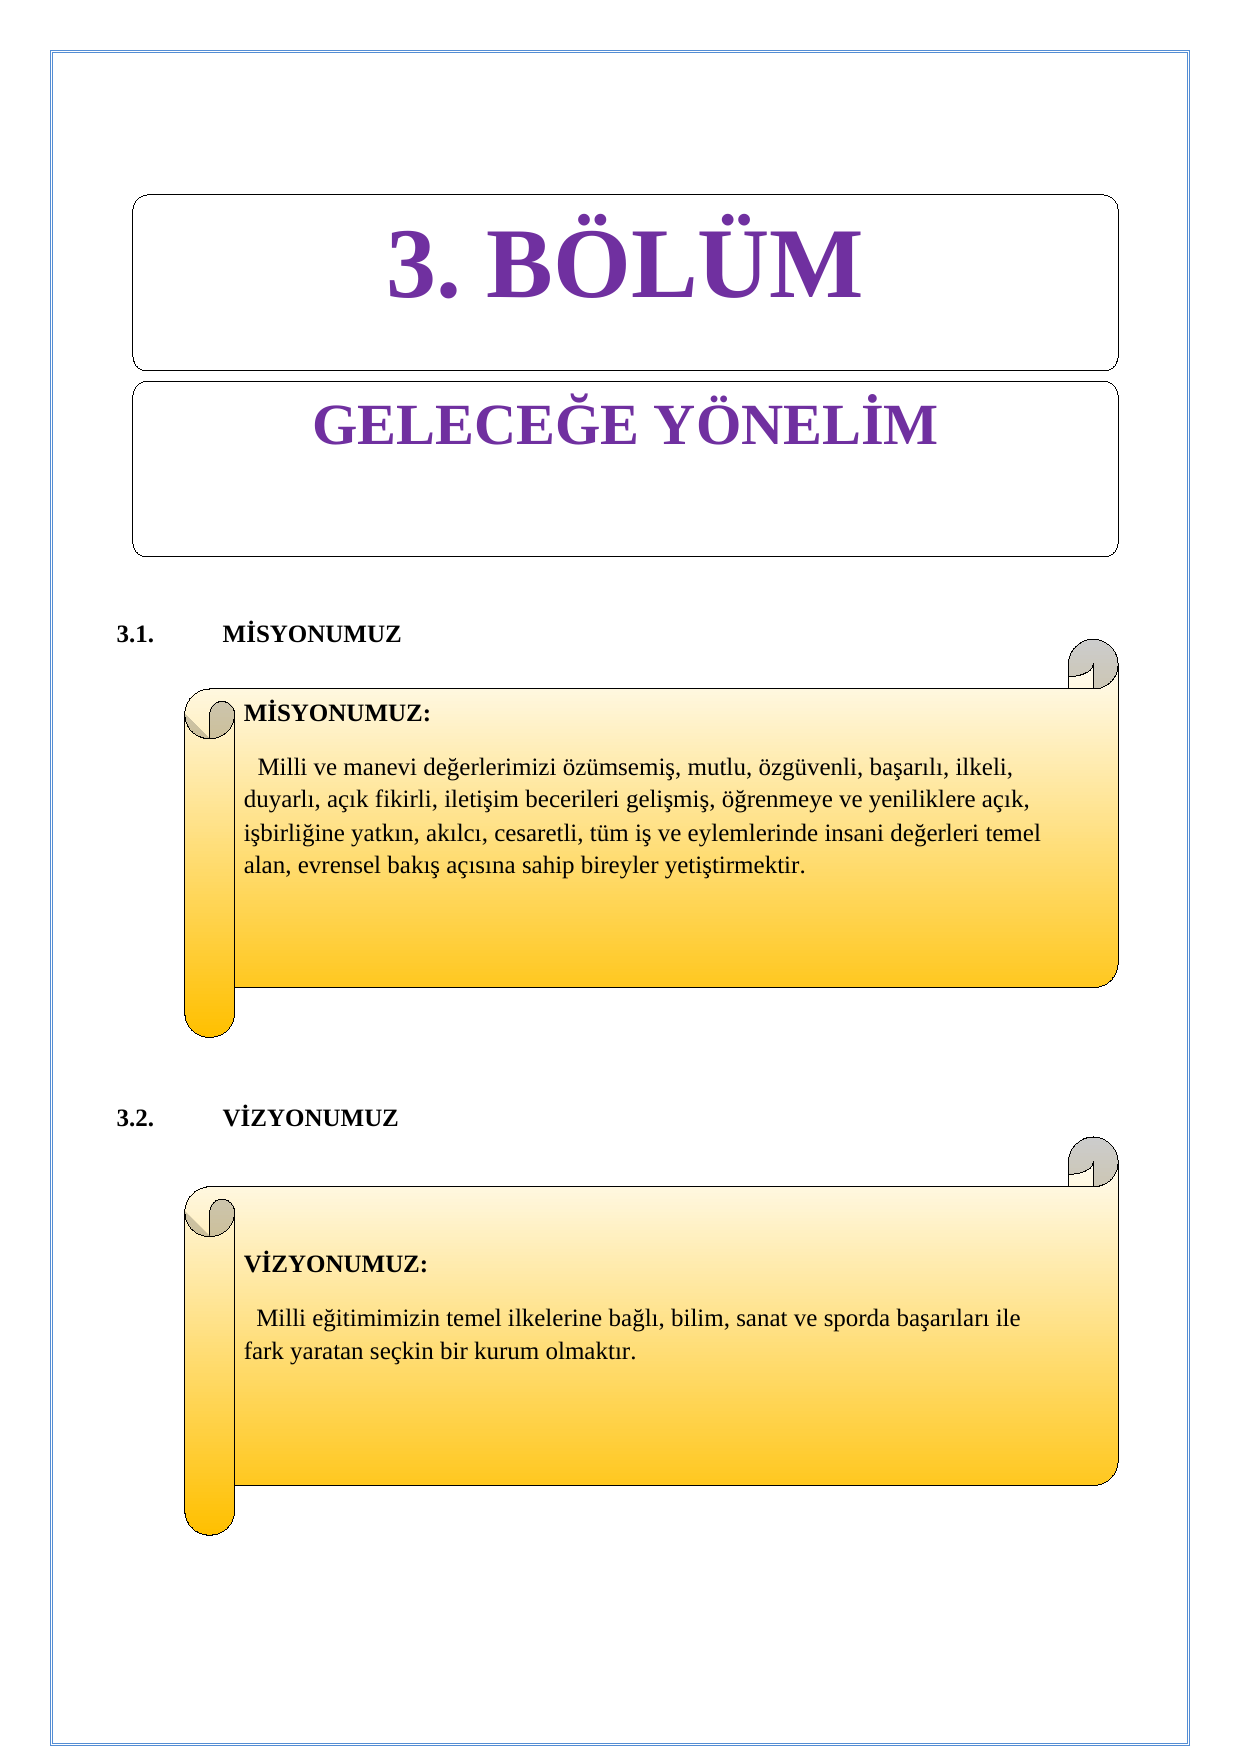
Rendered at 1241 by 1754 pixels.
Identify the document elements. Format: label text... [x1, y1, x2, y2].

list MİSYONUMUZ [116, 619, 1165, 647]
list VİZYONUMUZ [116, 1103, 1165, 1131]
